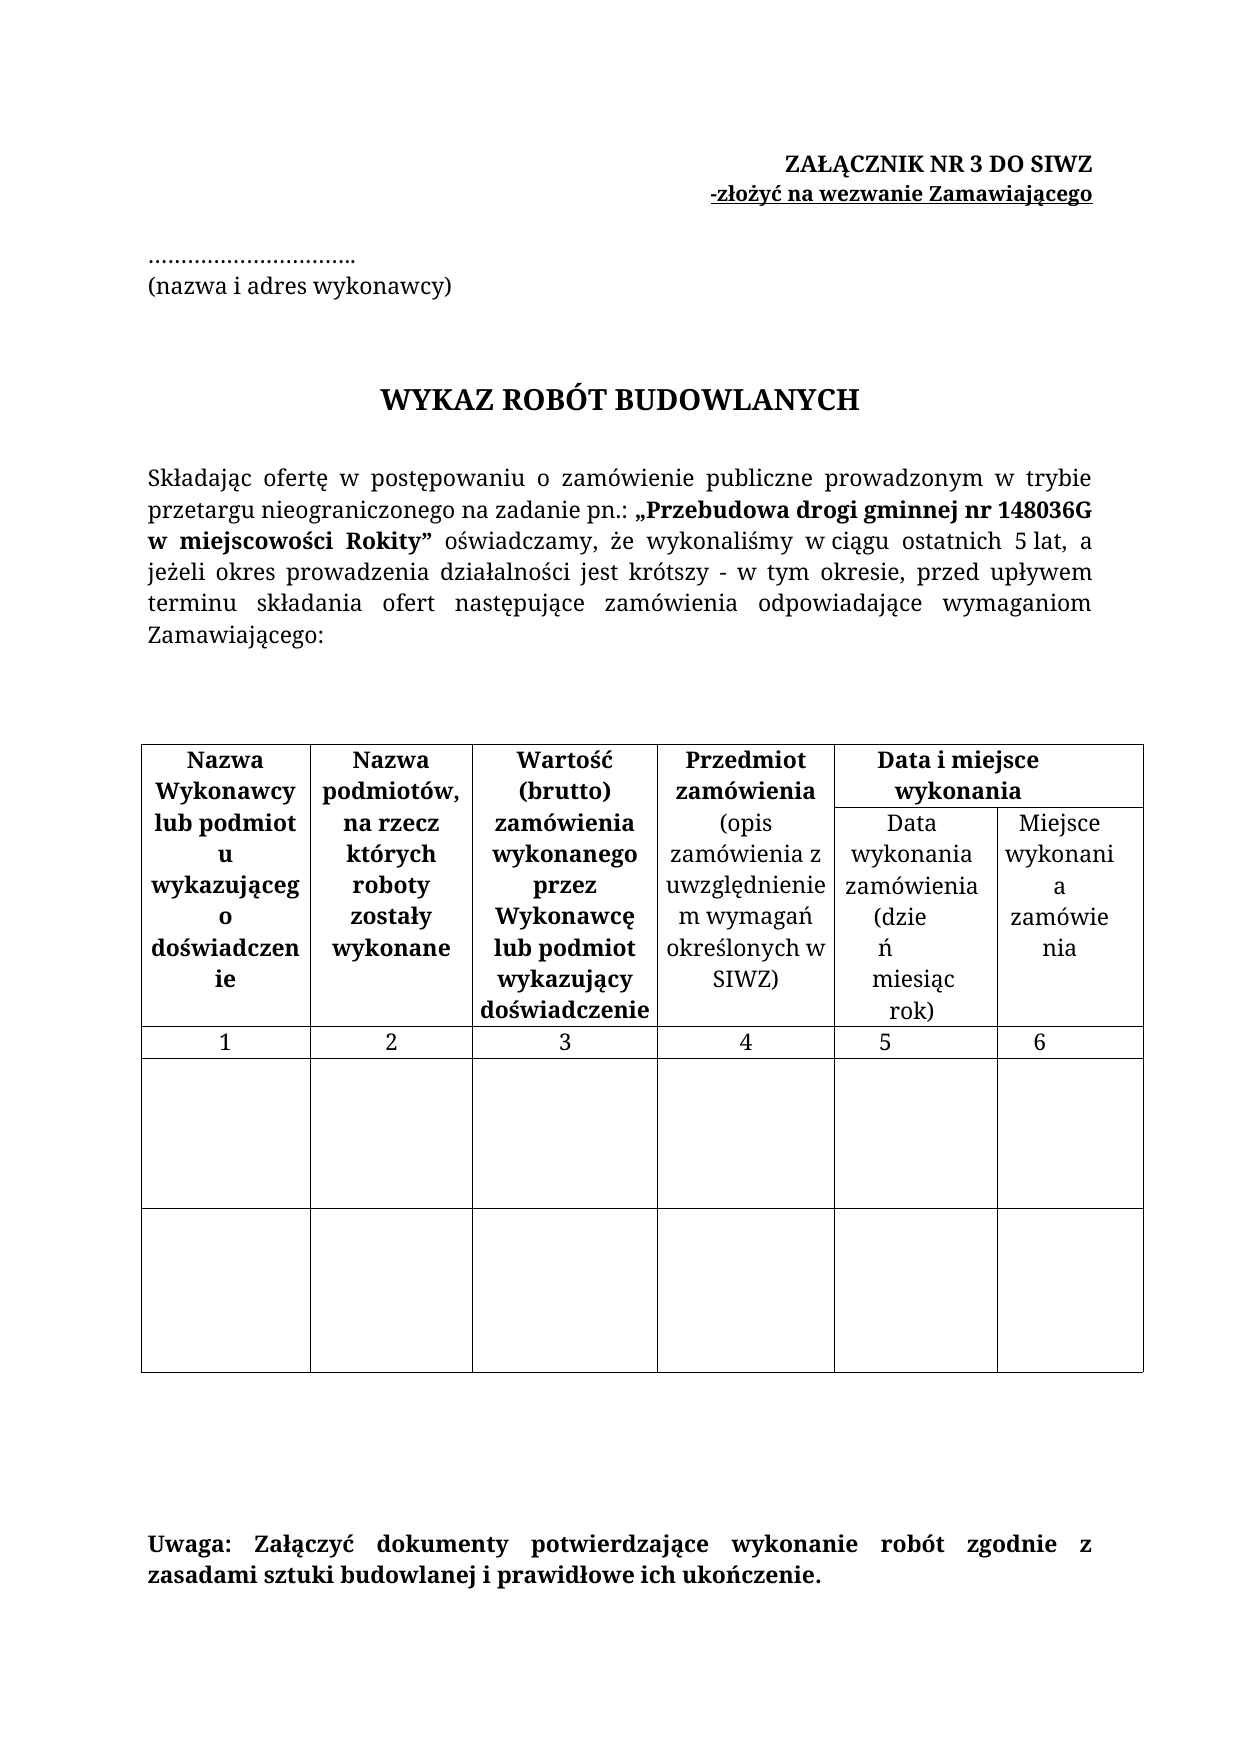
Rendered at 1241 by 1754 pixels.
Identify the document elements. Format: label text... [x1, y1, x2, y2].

table_header Nazwa podmiotów, na rzecz których roboty zostały wykonane [311, 745, 472, 1026]
table_header Nazwa Wykonawcy lub podmiotu wykazującego doświadczenie [142, 745, 310, 1026]
table_cell [311, 1059, 472, 1208]
table_header Przedmiot zamówienia (opis zamówienia z uwzględnieniem wymagań określonych w SIWZ) [658, 745, 834, 1026]
table_cell [142, 1059, 310, 1208]
text WYKAZ ROBÓT BUDOWLANYCH [148, 379, 1093, 418]
text ZAŁĄCZNIK NR 3 DO SIWZ [148, 148, 1093, 179]
table_cell [658, 1059, 834, 1208]
table_header Wartość (brutto) zamówienia wykonanego przez Wykonawcę lub podmiot wykazujący doświadczenie [473, 745, 657, 1026]
table_cell [835, 1059, 997, 1208]
text -złożyć na wezwanie Zamawiającego [148, 179, 1093, 207]
table_cell Data wykonania zamówienia (dzień miesiąc rok) [835, 808, 997, 1026]
table_cell 5 [835, 1027, 997, 1058]
text Uwaga: Załączyć dokumenty potwierdzające wykonanie robót zgodnie z zasadami sztuki budowlanej i prawidłowe ich ukończenie. [148, 1528, 1093, 1591]
text ………………………….. [148, 238, 1093, 270]
table_cell [473, 1209, 657, 1371]
text Składając ofertę w postępowaniu o zamówienie publiczne prowadzonym w trybie przetargu nieograniczonego na zadanie pn.: „Przebudowa drogi gminnej nr 148036G w miejscowości Rokity” oświadczamy, że wykonaliśmy w ciągu ostatnich 5 lat, a jeżeli okres prowadzenia działalności jest krótszy - w tym okresie, przed upływem terminu składania ofert następujące zamówienia odpowiadające wymaganiom Zamawiającego: [148, 462, 1093, 650]
table_cell 1 [142, 1027, 310, 1058]
table_cell Miejsce wykonania zamówienia [998, 808, 1143, 1026]
table_cell [658, 1209, 834, 1371]
table_cell [142, 1209, 310, 1371]
table_cell 3 [473, 1027, 657, 1058]
table_cell 4 [658, 1027, 834, 1058]
text (nazwa i adres wykonawcy) [148, 270, 1093, 301]
table_cell [473, 1059, 657, 1208]
table_cell [311, 1209, 472, 1371]
table_header Data i miejsce wykonania [835, 745, 1143, 807]
table_cell [998, 1059, 1143, 1208]
table_cell 6 [998, 1027, 1143, 1058]
table_cell [835, 1209, 997, 1371]
table_cell [998, 1209, 1143, 1371]
table_cell 2 [311, 1027, 472, 1058]
